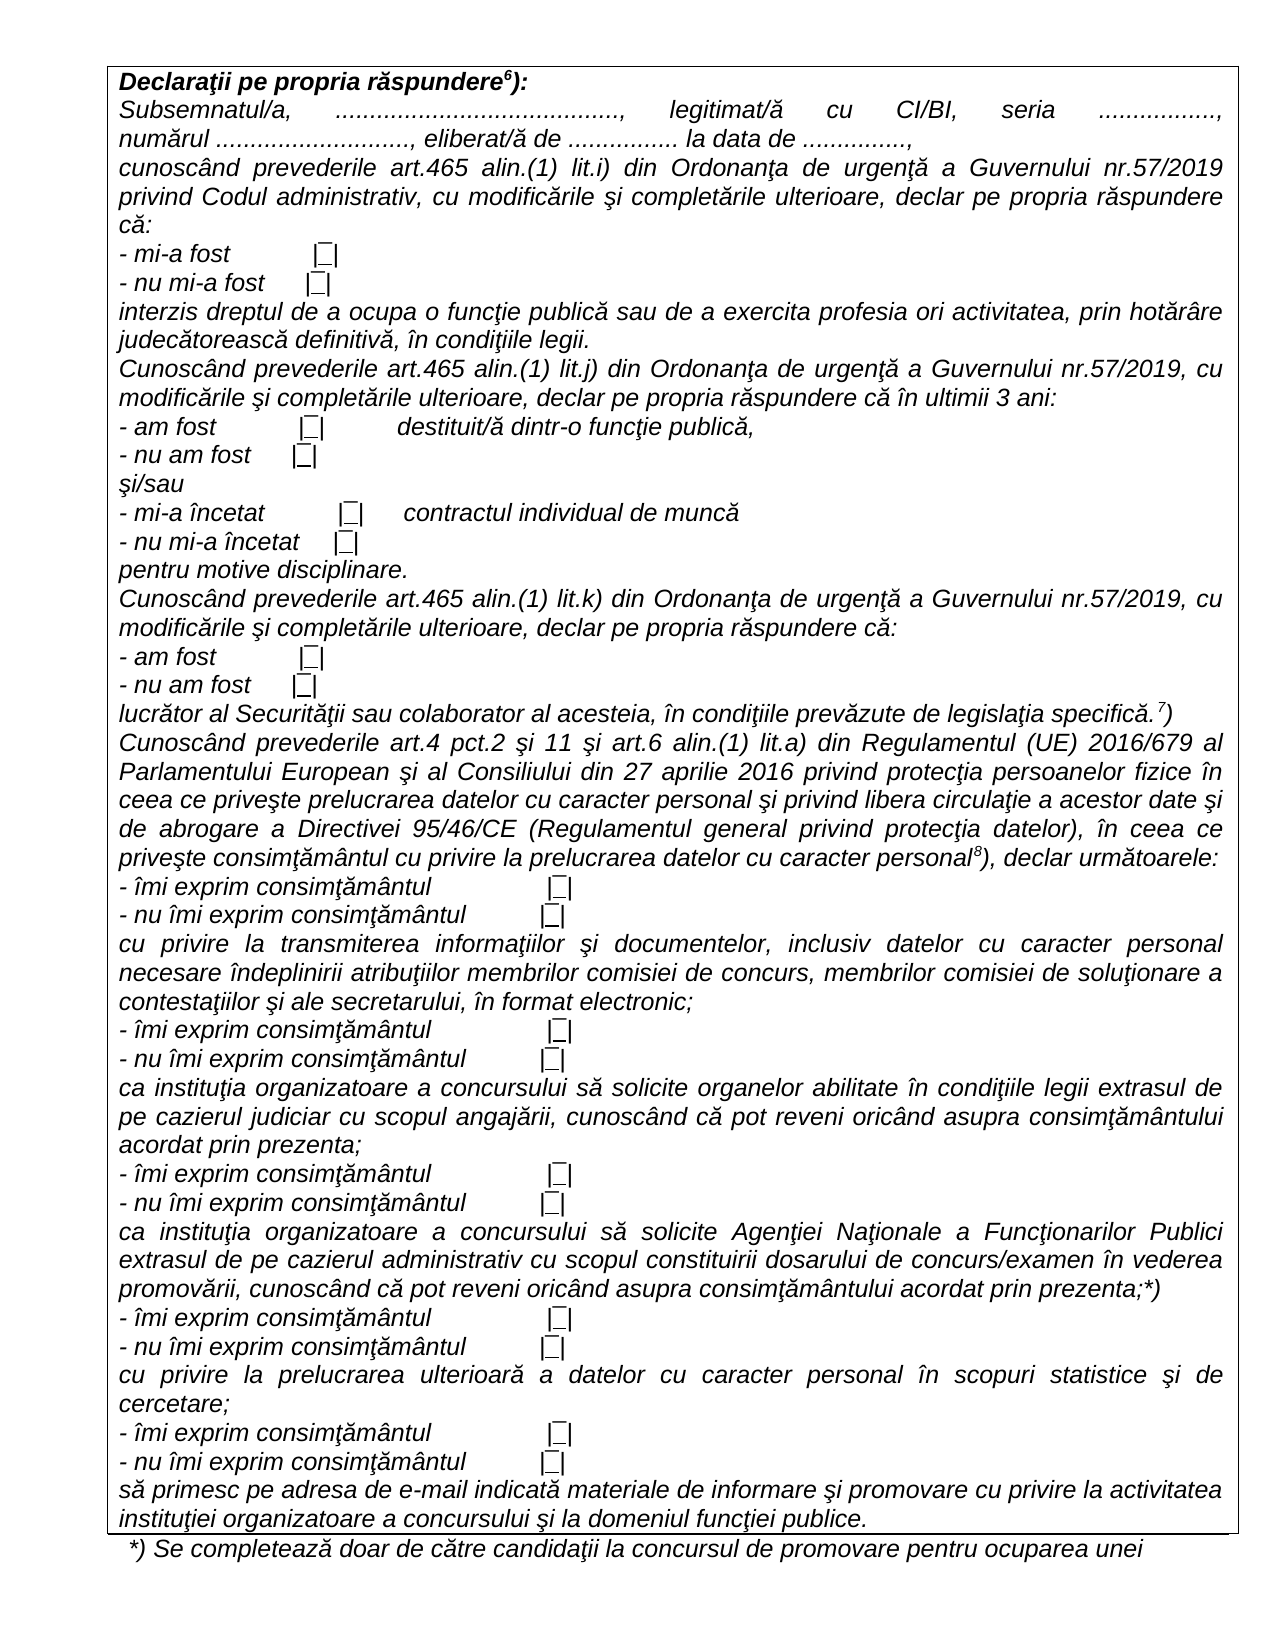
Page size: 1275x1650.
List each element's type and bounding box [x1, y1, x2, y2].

table_cell [108, 1535, 1229, 1563]
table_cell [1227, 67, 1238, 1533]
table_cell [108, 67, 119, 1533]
